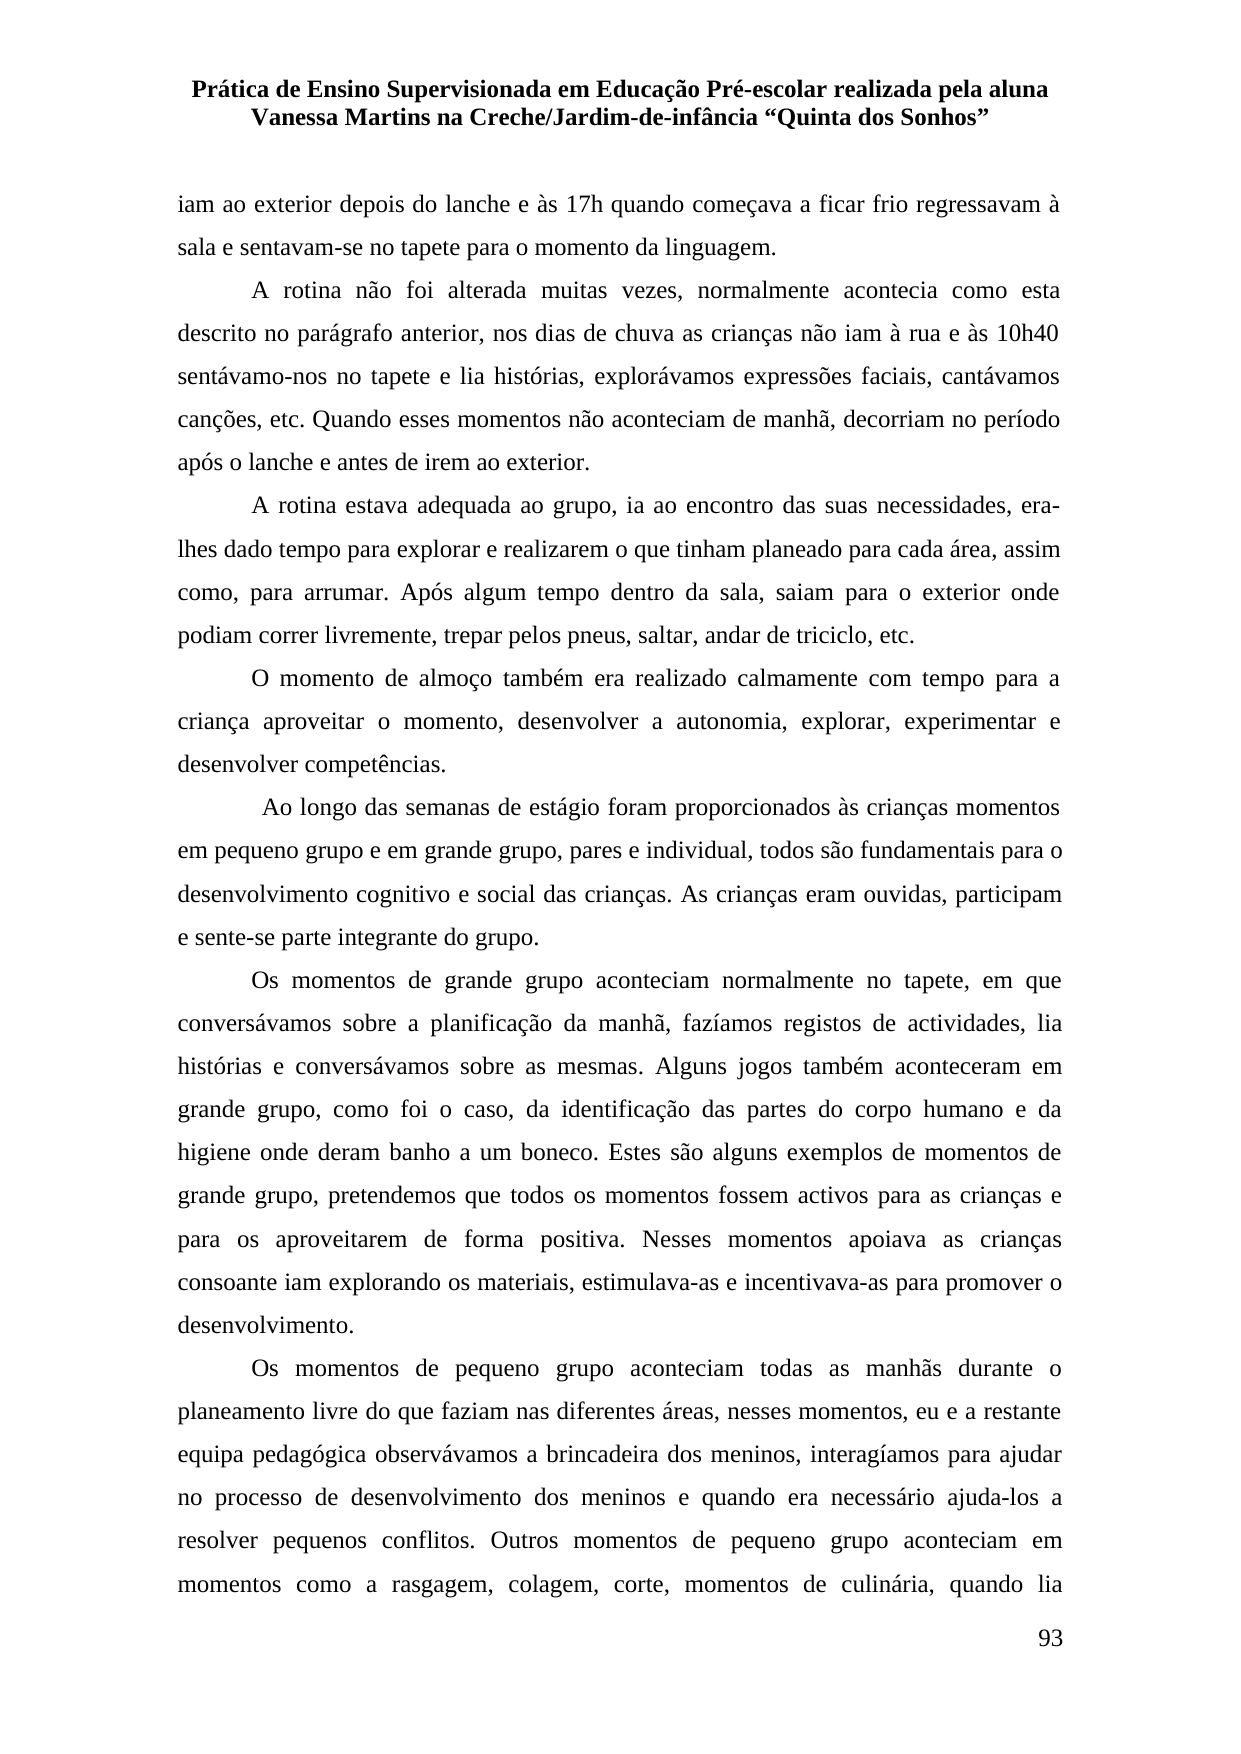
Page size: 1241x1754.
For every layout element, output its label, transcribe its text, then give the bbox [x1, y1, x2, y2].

text A rotina não foi alterada muitas vezes, normalmente acontecia como esta descrito no parágrafo anterior, nos dias de chuva as crianças não iam à rua e às 10h40 sentávamo-nos no tapete e lia histórias, explorávamos expressões faciais, cantávamos canções, etc. Quando esses momentos não aconteciam de manhã, decorriam no período após o lanche e antes de irem ao exterior. [177, 275, 1061, 476]
text Os momentos de grande grupo aconteciam normalmente no tapete, em que conversávamos sobre a planificação da manhã, fazíamos registos de actividades, lia histórias e conversávamos sobre as mesmas. Alguns jogos também aconteceram em grande grupo, como foi o caso, da identificação das partes do corpo humano e da higiene onde deram banho a um boneco. Estes são alguns exemplos de momentos de grande grupo, pretendemos que todos os momentos fossem activos para as crianças e para os aproveitarem de forma positiva. Nesses momentos apoiava as crianças consoante iam explorando os materiais, estimulava-as e incentivava-as para promover o desenvolvimento. [177, 965, 1063, 1339]
text A rotina estava adequada ao grupo, ia ao encontro das suas necessidades, era-lhes dado tempo para explorar e realizarem o que tinham planeado para cada área, assim como, para arrumar. Após algum tempo dentro da sala, saiam para o exterior onde podiam correr livremente, trepar pelos pneus, saltar, andar de triciclo, etc. [177, 491, 1061, 649]
text Ao longo das semanas de estágio foram proporcionados às crianças momentos em pequeno grupo e em grande grupo, pares e individual, todos são fundamentais para o desenvolvimento cognitivo e social das crianças. As crianças eram ouvidas, participam e sente-se parte integrante do grupo. [177, 792, 1063, 951]
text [177, 1353, 1063, 1597]
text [177, 189, 1061, 261]
text O momento de almoço também era realizado calmamente com tempo para a criança aproveitar o momento, desenvolver a autonomia, explorar, experimentar e desenvolver competências. [177, 663, 1061, 778]
